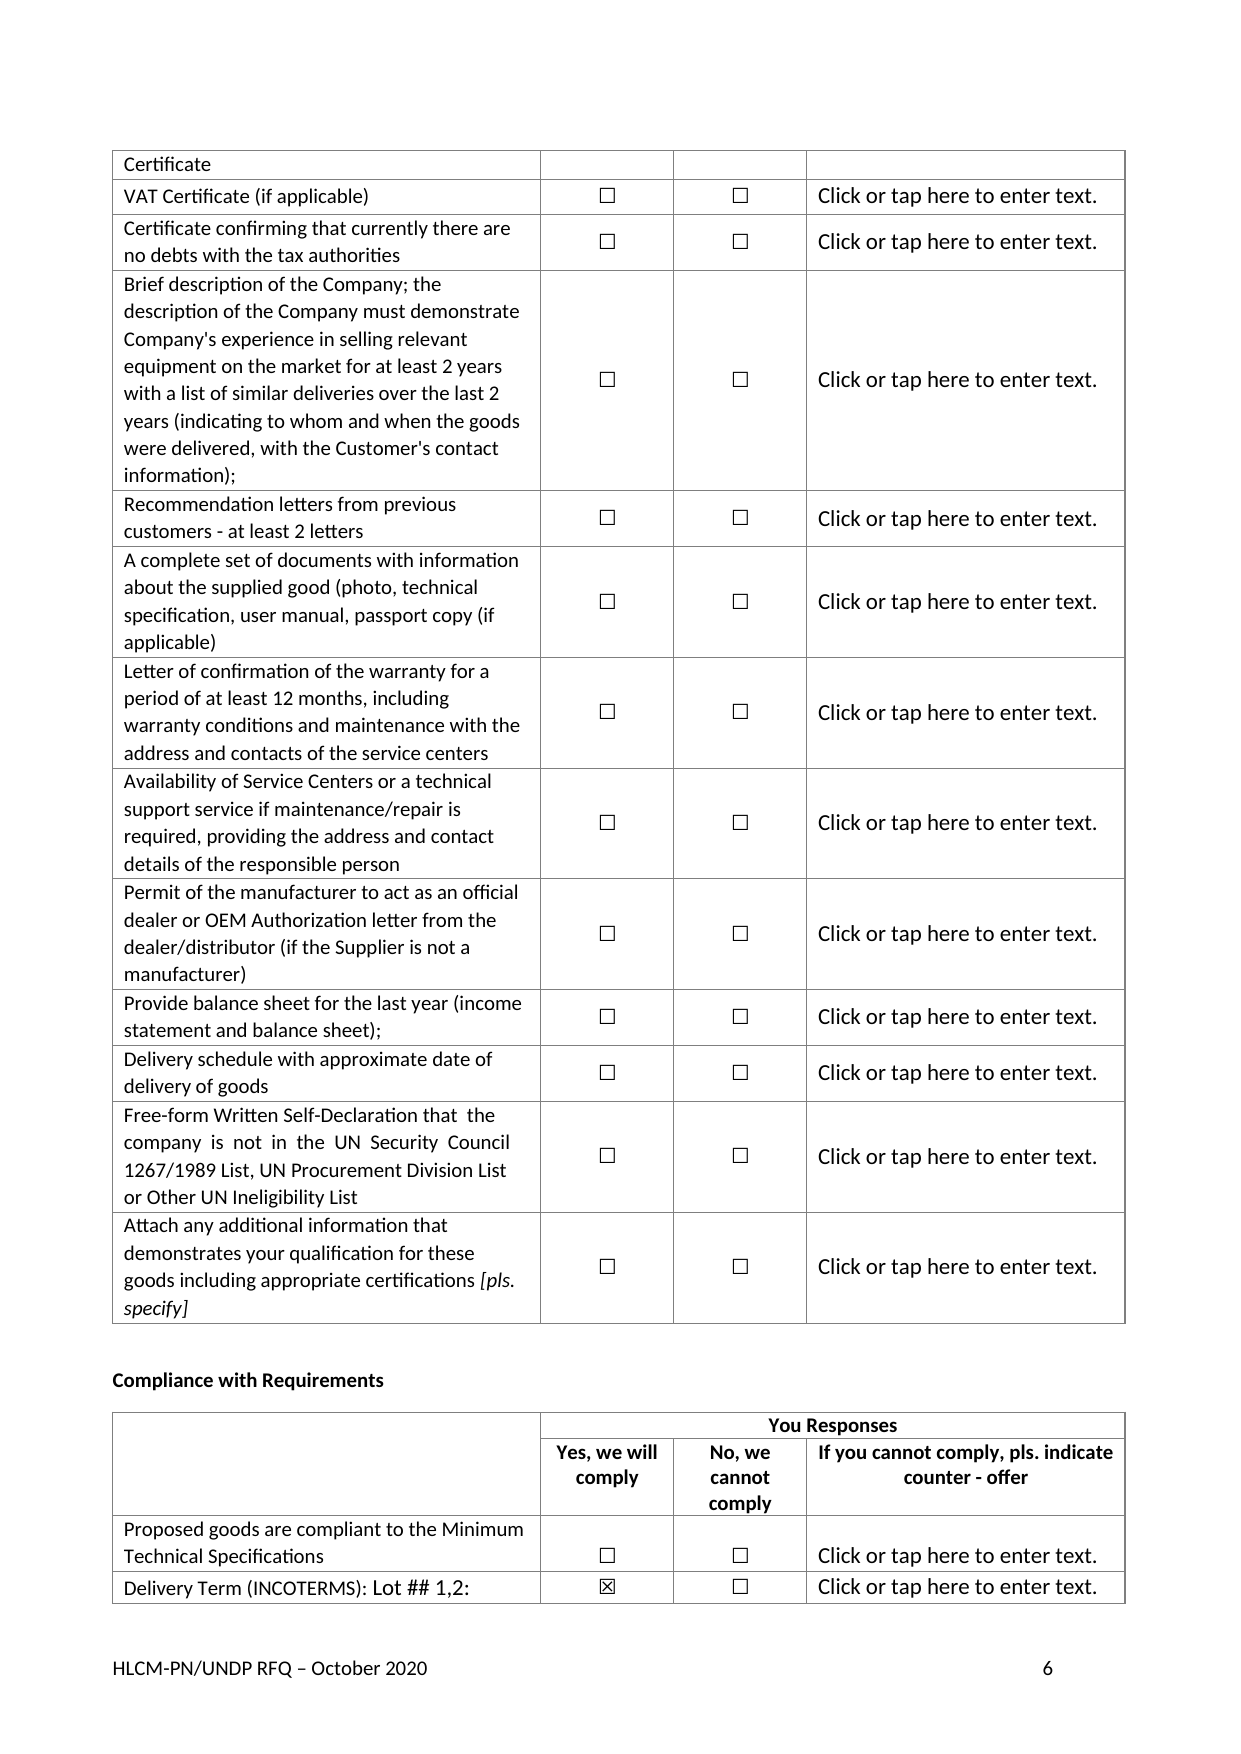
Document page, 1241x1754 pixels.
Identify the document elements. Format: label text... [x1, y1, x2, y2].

table_cell Provide balance sheet for the last year (income statement and balance sheet); [113, 990, 540, 1045]
table_cell If you cannot comply, pls. indicate counter - offer [807, 1439, 1124, 1515]
table_cell Availability of Service Centers or a technical support service if maintenance/repair is required, providing the address and contact details of the responsible person [113, 769, 540, 878]
table_cell A complete set of documents with information about the supplied good (photo, technical specification, user manual, passport copy (if applicable) [113, 547, 540, 657]
table_cell Attach any additional information that demonstrates your qualification for these goods including appropriate certifications [pls. specify] [113, 1213, 540, 1322]
table_cell Delivery schedule with approximate date of delivery of goods [113, 1046, 540, 1101]
table_cell Recommendation letters from previous customers - at least 2 letters [113, 491, 540, 546]
table_cell Certificate confirming that currently there are no debts with the tax authorities [113, 215, 540, 270]
table_cell Letter of confirmation of the warranty for a period of at least 12 months, including warranty conditions and maintenance with the address and contacts of the service centers [113, 658, 540, 768]
table_cell VAT Certificate (if applicable) [113, 180, 540, 214]
table_cell Yes, we will comply [541, 1439, 673, 1515]
table_cell Proposed goods are compliant to the Minimum Technical Specifications [113, 1516, 540, 1571]
table_header You Responses [541, 1413, 1124, 1438]
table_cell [113, 1572, 540, 1603]
text Compliance with Requirements [112, 1367, 1128, 1393]
table_header [113, 1413, 540, 1515]
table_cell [113, 151, 540, 178]
table_cell Permit of the manufacturer to act as an official dealer or OEM Authorization letter from the dealer/distributor (if the Supplier is not a manufacturer) [113, 879, 540, 989]
table_cell Free-form Written Self-Declaration that the company is not in the UN Security Council 1267/1989 List, UN Procurement Division List or Other UN Ineligibility List [113, 1102, 540, 1212]
table_cell No, we cannot comply [674, 1439, 806, 1515]
table_cell Brief description of the Company; the description of the Company must demonstrate Company's experience in selling relevant equipment on the market for at least 2 years with a list of similar deliveries over the last 2 years (indicating to whom and when the goods were delivered, with the Customer's contact information); [113, 271, 540, 490]
